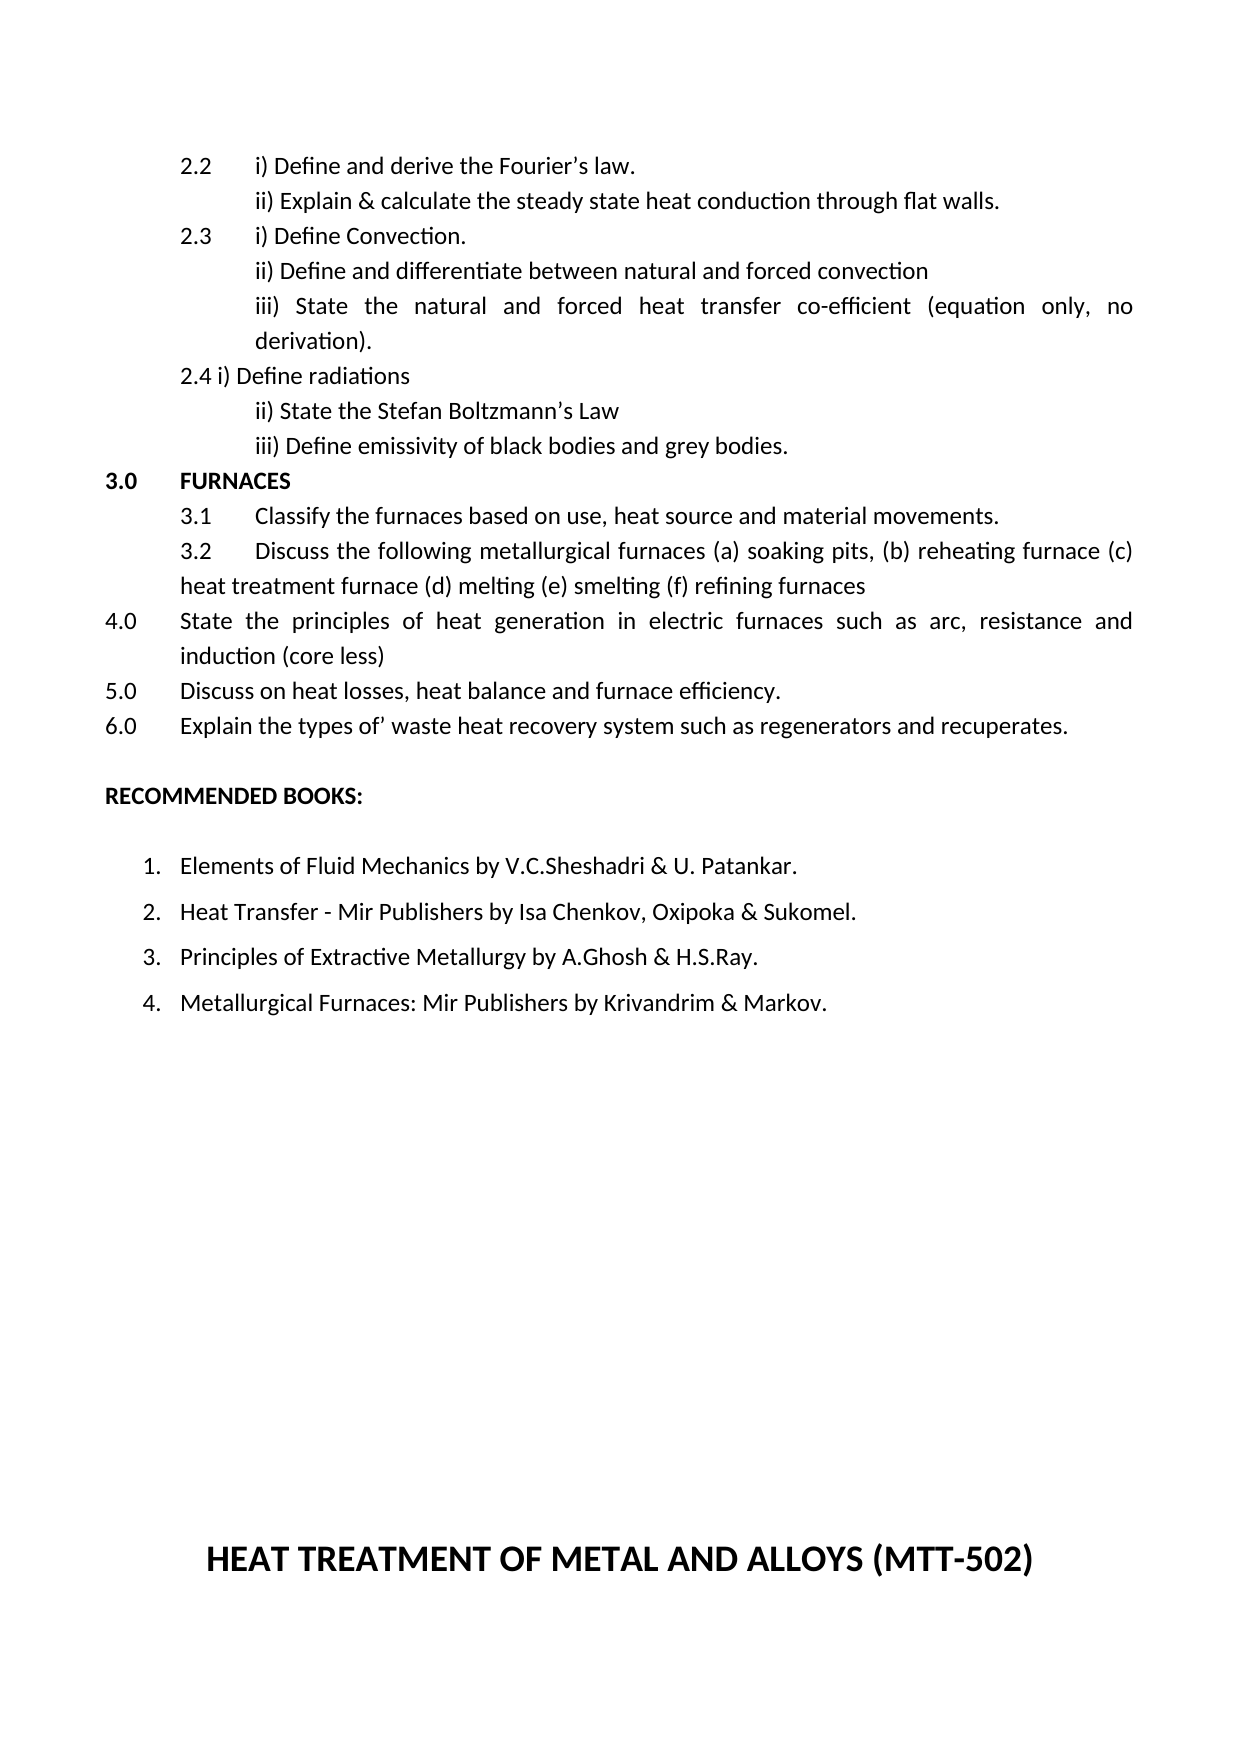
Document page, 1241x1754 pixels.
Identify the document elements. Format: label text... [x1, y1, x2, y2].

list Elements of Fluid Mechanics by V.C.Sheshadri & U. Patankar. [142, 850, 1135, 881]
list Heat Transfer - Mir Publishers by Isa Chenkov, Oxipoka & Sukomel. [142, 896, 1135, 926]
text ii) Explain & calculate the steady state heat conduction through flat walls. [255, 185, 1135, 216]
text 6.0 Explain the types of’ waste heat recovery system such as regenerators and recuperates. [105, 710, 1135, 741]
text iii) Define emissivity of black bodies and grey bodies. [180, 430, 1135, 461]
text ii) Define and differentiate between natural and forced convection [180, 255, 1135, 286]
text 2.4 i) Define radiations [105, 360, 1135, 391]
text iii) State the natural and forced heat transfer co-efficient (equation only, no derivation). [255, 290, 1135, 356]
text RECOMMENDED BOOKS: [105, 780, 1135, 811]
text 5.0 Discuss on heat losses, heat balance and furnace efficiency. [105, 675, 1135, 706]
text 3.0 FURNACES [105, 465, 1135, 496]
list Metallurgical Furnaces: Mir Publishers by Krivandrim & Markov. [142, 987, 1135, 1018]
text 2.2 i) Define and derive the Fourier’s law. [105, 150, 1135, 181]
text HEAT TREATMENT OF METAL AND ALLOYS (MTT-502) [105, 1535, 1135, 1581]
text ii) State the Stefan Boltzmann’s Law [180, 395, 1135, 426]
text 3.2 Discuss the following metallurgical furnaces (a) soaking pits, (b) reheating furnace (c) heat treatment furnace (d) melting (e) smelting (f) refining furnaces [180, 535, 1135, 601]
text 4.0 State the principles of heat generation in electric furnaces such as arc, resistance and induction (core less) [105, 605, 1135, 671]
text 3.1 Classify the furnaces based on use, heat source and material movements. [105, 500, 1135, 531]
list Principles of Extractive Metallurgy by A.Ghosh & H.S.Ray. [142, 941, 1135, 972]
text 2.3 i) Define Convection. [105, 220, 1135, 251]
